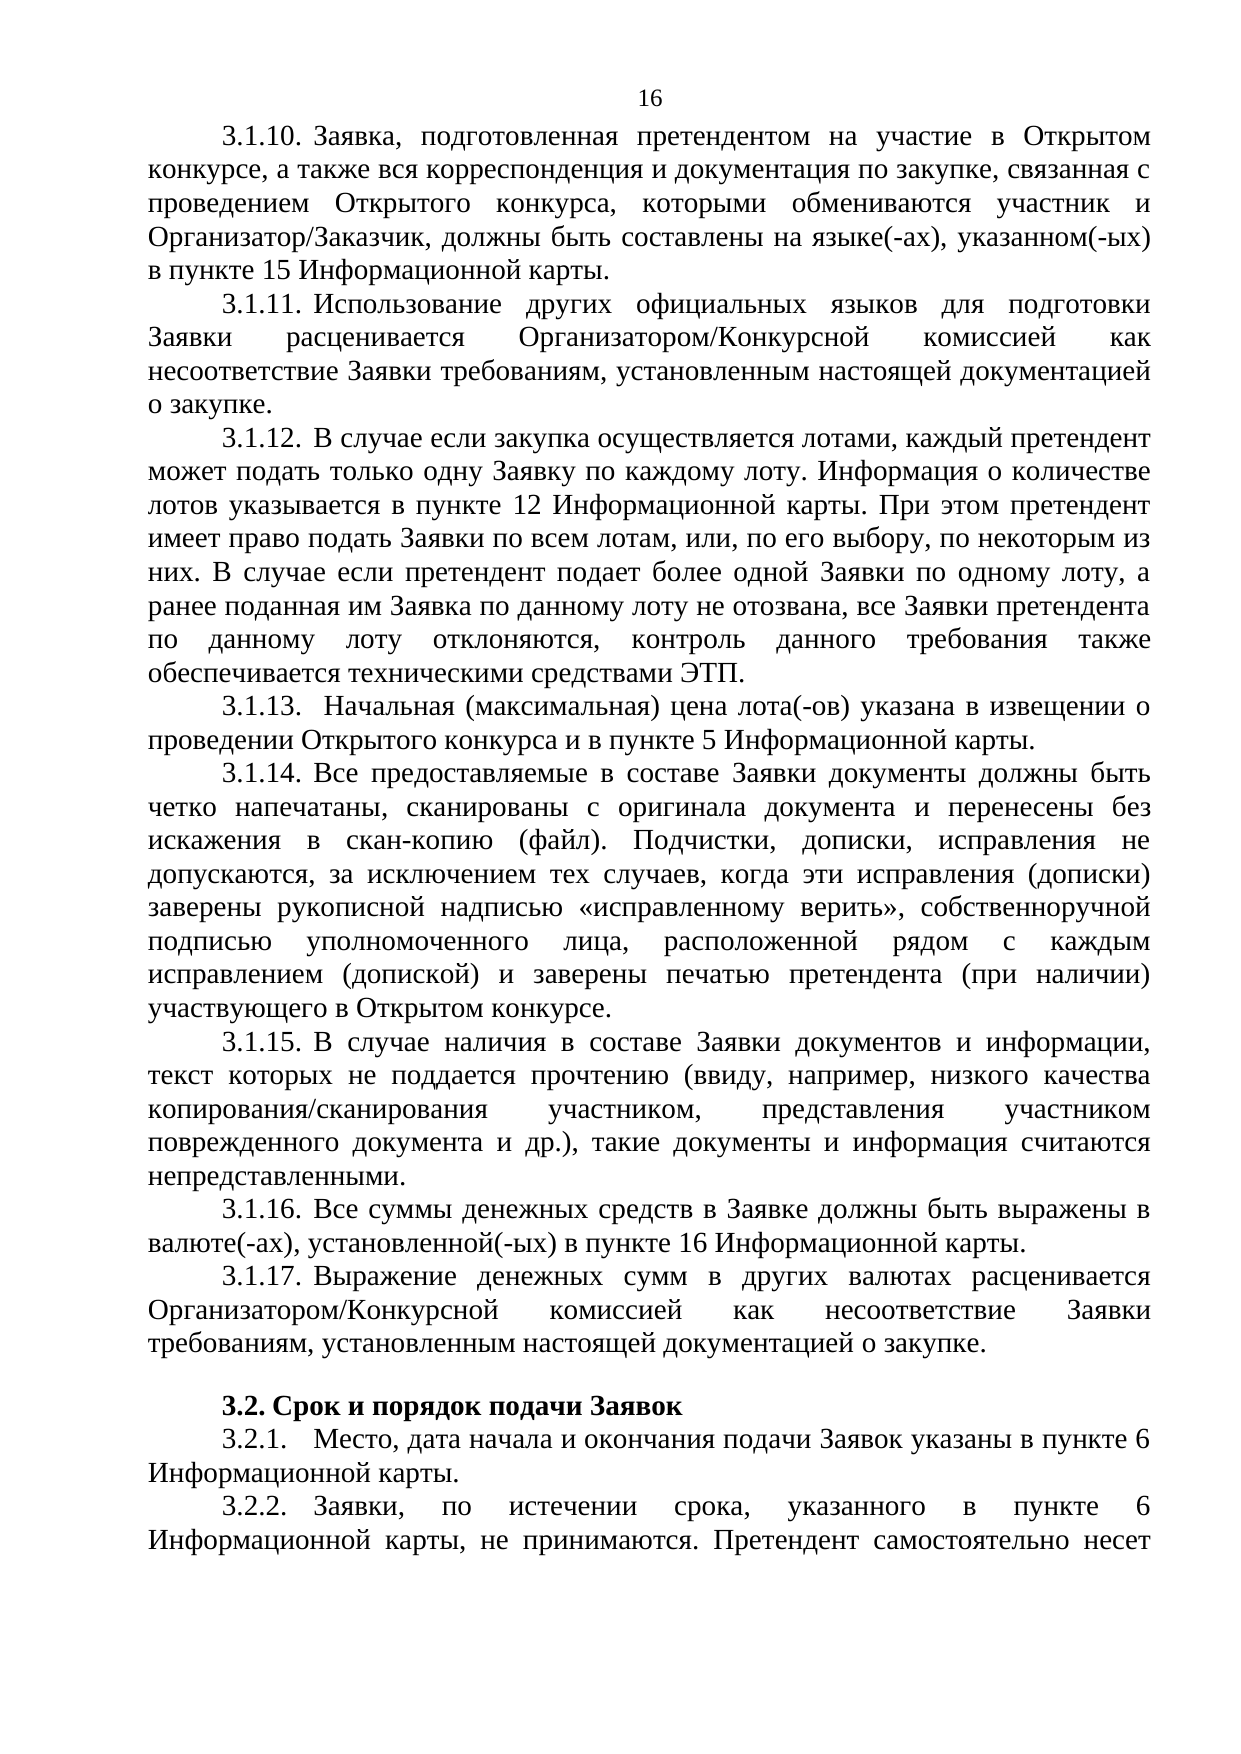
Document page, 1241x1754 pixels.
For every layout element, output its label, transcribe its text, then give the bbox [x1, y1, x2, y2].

list Использование других официальных языков для подготовки Заявки расценивается Организатором/Конкурсной комиссией как несоответствие Заявки требованиям, установленным настоящей документацией о закупке. [148, 286, 1152, 420]
list Все предоставляемые в составе Заявки документы должны быть четко напечатаны, сканированы с оригинала документа и перенесены без искажения в скан-копию (файл). Подчистки, дописки, исправления не допускаются, за исключением тех случаев, когда эти исправления (дописки) заверены рукописной надписью «исправленному верить», собственноручной подписью уполномоченного лица, расположенной рядом с каждым исправлением (допиской) и заверены печатью претендента (при наличии) участвующего в Открытом конкурсе. [148, 755, 1152, 1024]
list Все суммы денежных средств в Заявке должны быть выражены в валюте(-ах), установленной(-ых) в пункте 16 Информационной карты. [148, 1191, 1152, 1258]
list В случае если закупка осуществляется лотами, каждый претендент может подать только одну Заявку по каждому лоту. Информация о количестве лотов указывается в пункте 12 Информационной карты. При этом претендент имеет право подать Заявки по всем лотам, или, по его выбору, по некоторым из них. В случае если претендент подает более одной Заявки по одному лоту, а ранее поданная им Заявка по данному лоту не отозвана, все Заявки претендента по данному лоту отклоняются, контроль данного требования также обеспечивается техническими средствами ЭТП. [148, 420, 1152, 688]
list Выражение денежных сумм в других валютах расценивается Организатором/Конкурсной комиссией как несоответствие Заявки требованиям, установленным настоящей документацией о закупке. [148, 1258, 1152, 1359]
list В случае наличия в составе Заявки документов и информации, текст которых не поддается прочтению (ввиду, например, низкого качества копирования/сканирования участником, представления участником поврежденного документа и др.), такие документы и информация считаются непредставленными. [148, 1024, 1152, 1191]
list Заявка, подготовленная претендентом на участие в Открытом конкурсе, а также вся корреспонденция и документация по закупке, связанная с проведением Открытого конкурса, которыми обмениваются участник и Организатор/Заказчик, должны быть составлены на языке(-ах), указанном(-ых) в пункте 15 Информационной карты. [148, 118, 1152, 286]
list Место, дата начала и окончания подачи Заявок указаны в пункте 6 Информационной карты. [148, 1421, 1152, 1488]
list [148, 1488, 1152, 1556]
list Срок и порядок подачи Заявок [148, 1388, 1152, 1421]
list Начальная (максимальная) цена лота(-ов) указана в извещении о проведении Открытого конкурса и в пункте 5 Информационной карты. [148, 688, 1152, 755]
